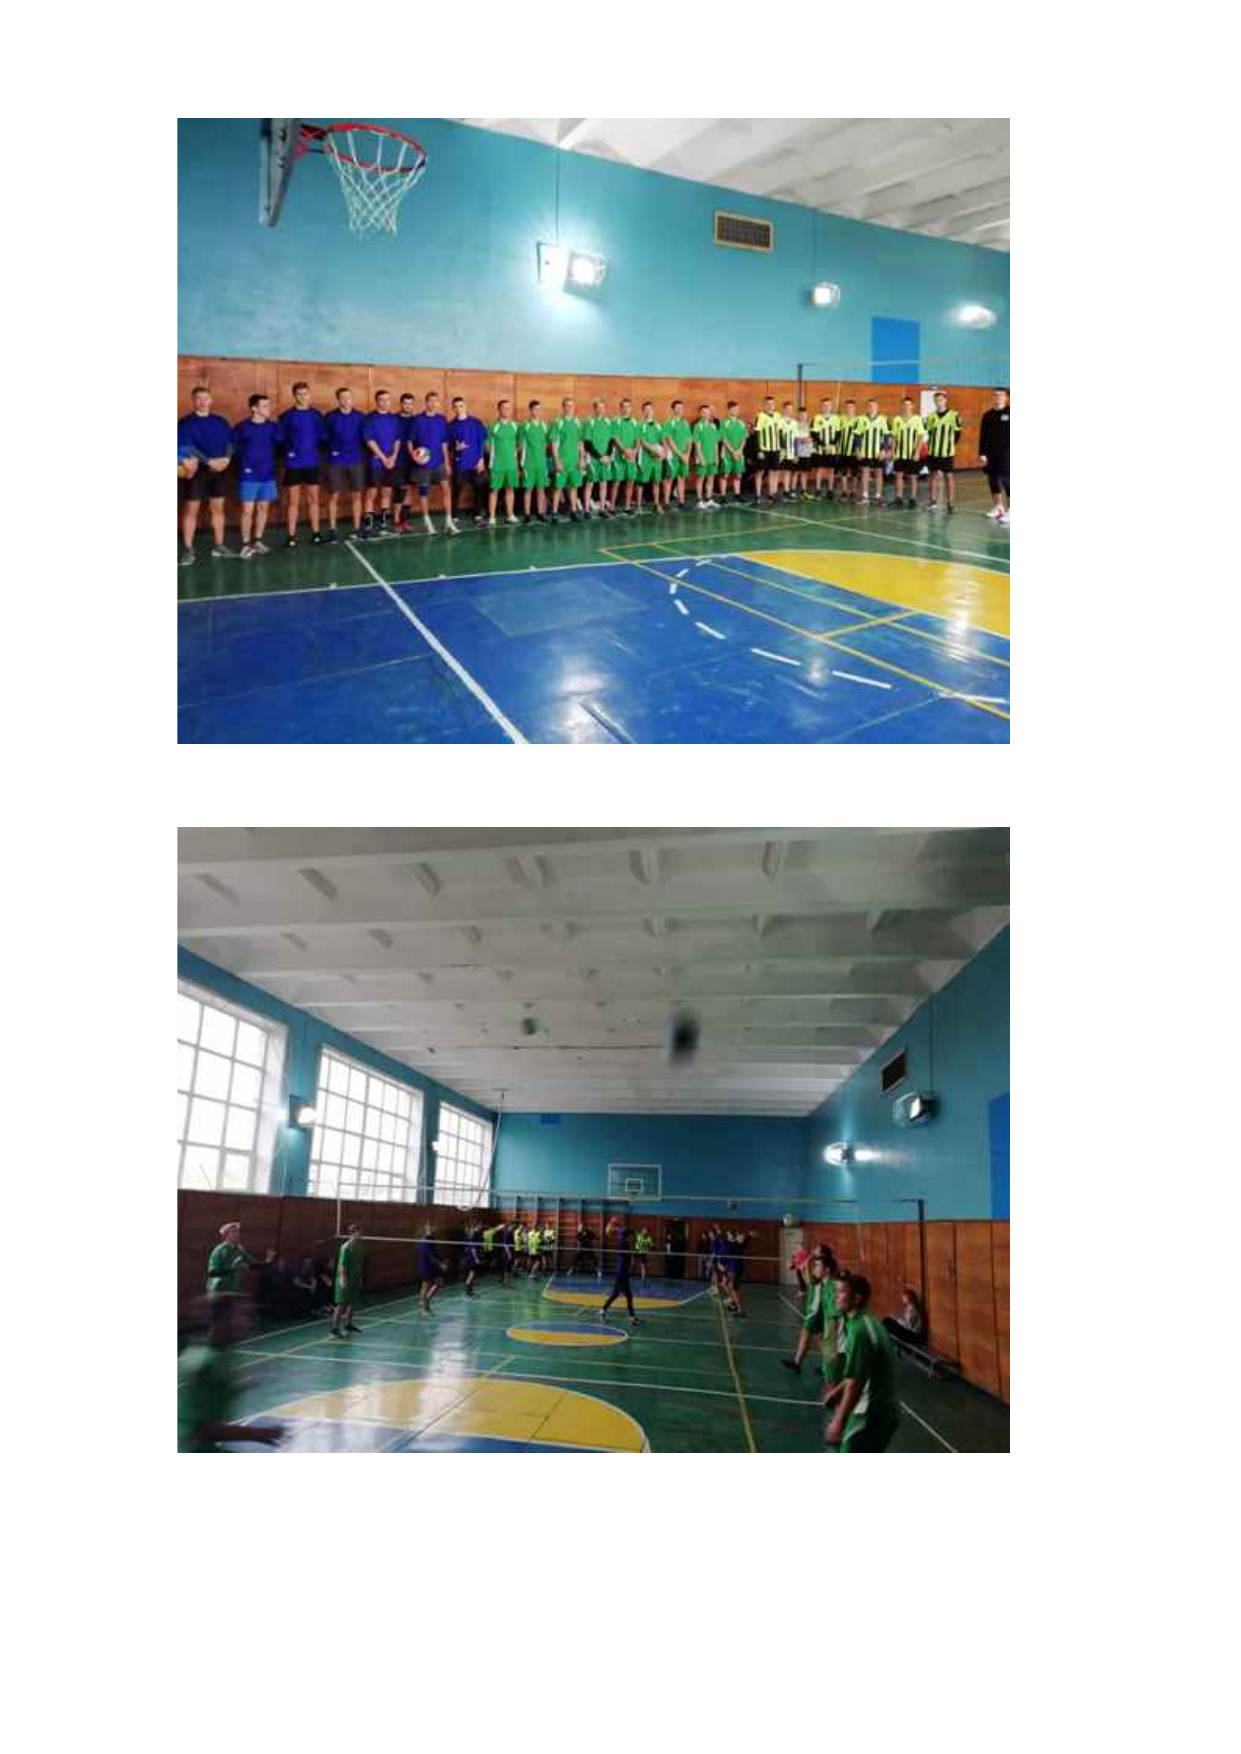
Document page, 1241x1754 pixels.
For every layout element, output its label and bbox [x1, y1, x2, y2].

picture [177, 827, 1010, 1453]
picture [177, 118, 1010, 744]
